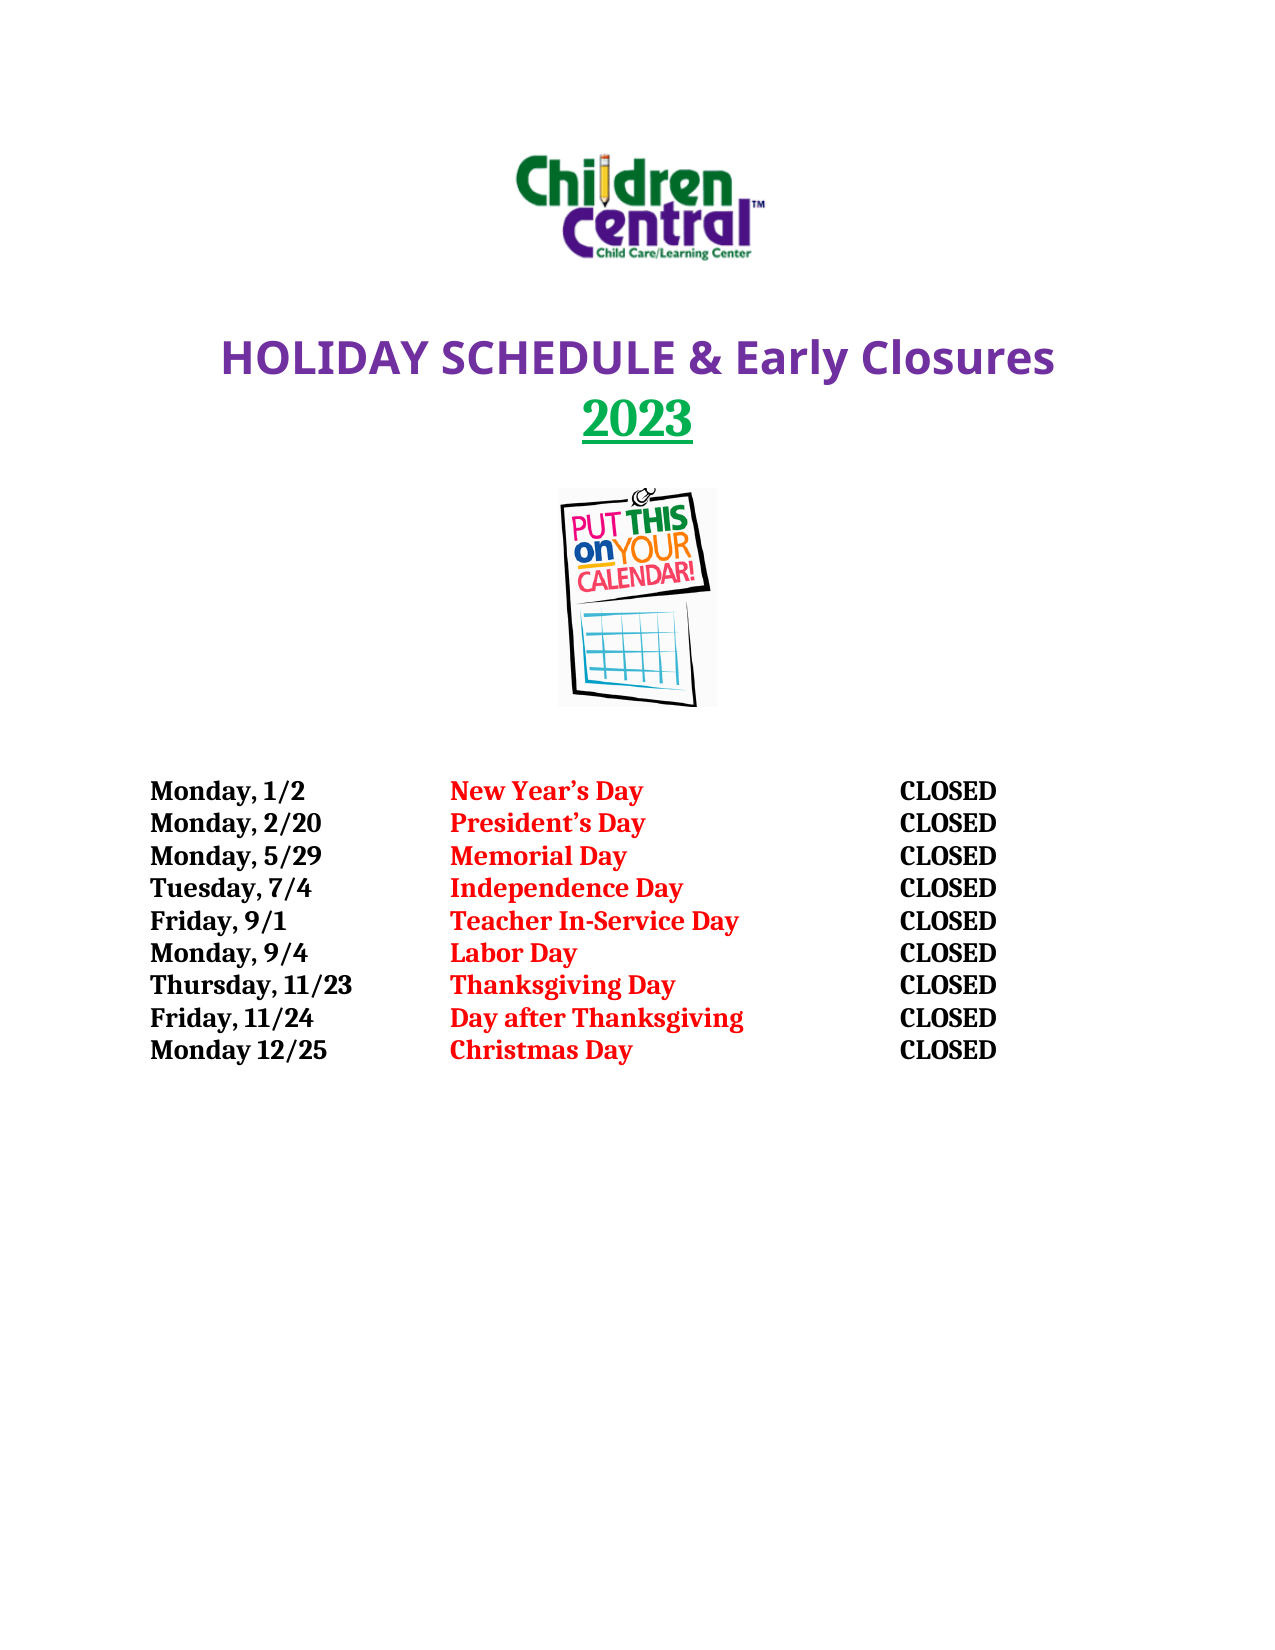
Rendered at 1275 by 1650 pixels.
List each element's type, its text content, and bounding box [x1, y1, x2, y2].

text Monday, 5/29 Memorial Day CLOSED [150, 840, 1125, 872]
text Thursday, 11/23 Thanksgiving Day CLOSED [150, 969, 1125, 1002]
text Monday, 9/4 Labor Day CLOSED [150, 937, 1125, 969]
text Monday, 2/20 President’s Day CLOSED [150, 807, 1125, 840]
picture [557, 488, 718, 709]
text Friday, 9/1 Teacher In-Service Day CLOSED [150, 904, 1125, 937]
text Monday 12/25 Christmas Day CLOSED [150, 1034, 1125, 1067]
text HOLIDAY SCHEDULE & Early Closures [150, 325, 1125, 388]
text 2023 [150, 388, 1125, 450]
text Tuesday, 7/4 Independence Day CLOSED [150, 872, 1125, 904]
picture [508, 150, 767, 263]
text Friday, 11/24 Day after Thanksgiving CLOSED [150, 1002, 1125, 1034]
text Monday, 1/2 New Year’s Day CLOSED [150, 775, 1125, 807]
